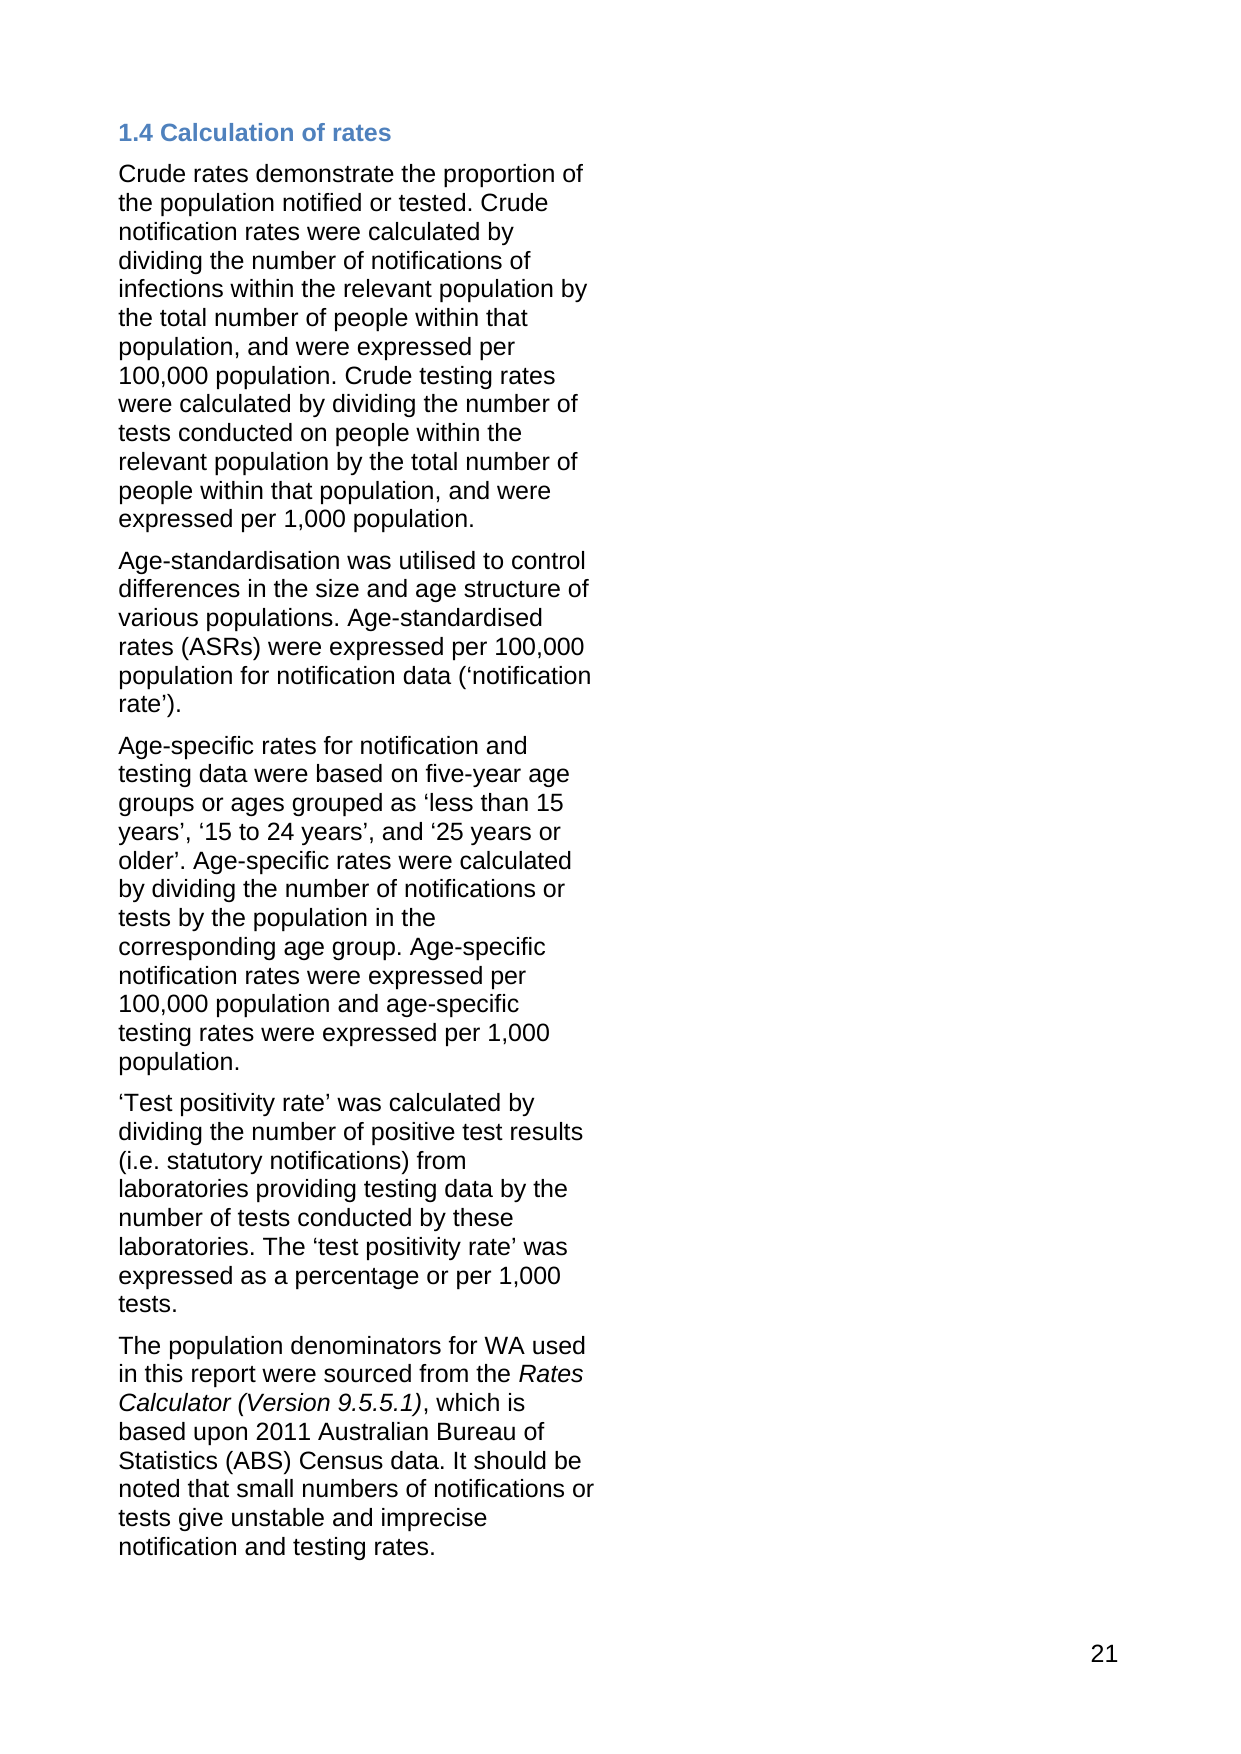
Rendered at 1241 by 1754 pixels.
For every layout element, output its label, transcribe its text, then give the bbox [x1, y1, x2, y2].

text ‘Test positivity rate’ was calculated by dividing the number of positive test results (i.e. statutory notifications) from laboratories providing testing data by the number of tests conducted by these laboratories. The ‘test positivity rate’ was expressed as a percentage or per 1,000 tests. [118, 1088, 596, 1318]
text Age-specific rates for notification and testing data were based on five-year age groups or ages grouped as ‘less than 15 years’, ‘15 to 24 years’, and ‘25 years or older’. Age-specific rates were calculated by dividing the number of notifications or tests by the population in the corresponding age group. Age-specific notification rates were expressed per 100,000 population and age-specific testing rates were expressed per 1,000 population. [118, 731, 596, 1076]
text Age-standardisation was utilised to control differences in the size and age structure of various populations. Age-standardised rates (ASRs) were expressed per 100,000 population for notification data (‘notification rate’). [118, 546, 596, 718]
text The population denominators for WA used in this report were sourced from the Rates Calculator (Version 9.5.5.1), which is based upon 2011 Australian Bureau of Statistics (ABS) Census data. It should be noted that small numbers of notifications or tests give unstable and imprecise notification and testing rates. [118, 1331, 596, 1561]
text Crude rates demonstrate the proportion of the population notified or tested. Crude notification rates were calculated by dividing the number of notifications of infections within the relevant population by the total number of people within that population, and were expressed per 100,000 population. Crude testing rates were calculated by dividing the number of tests conducted on people within the relevant population by the total number of people within that population, and were expressed per 1,000 population. [118, 159, 596, 533]
subtitle Calculation of rates [118, 118, 596, 147]
